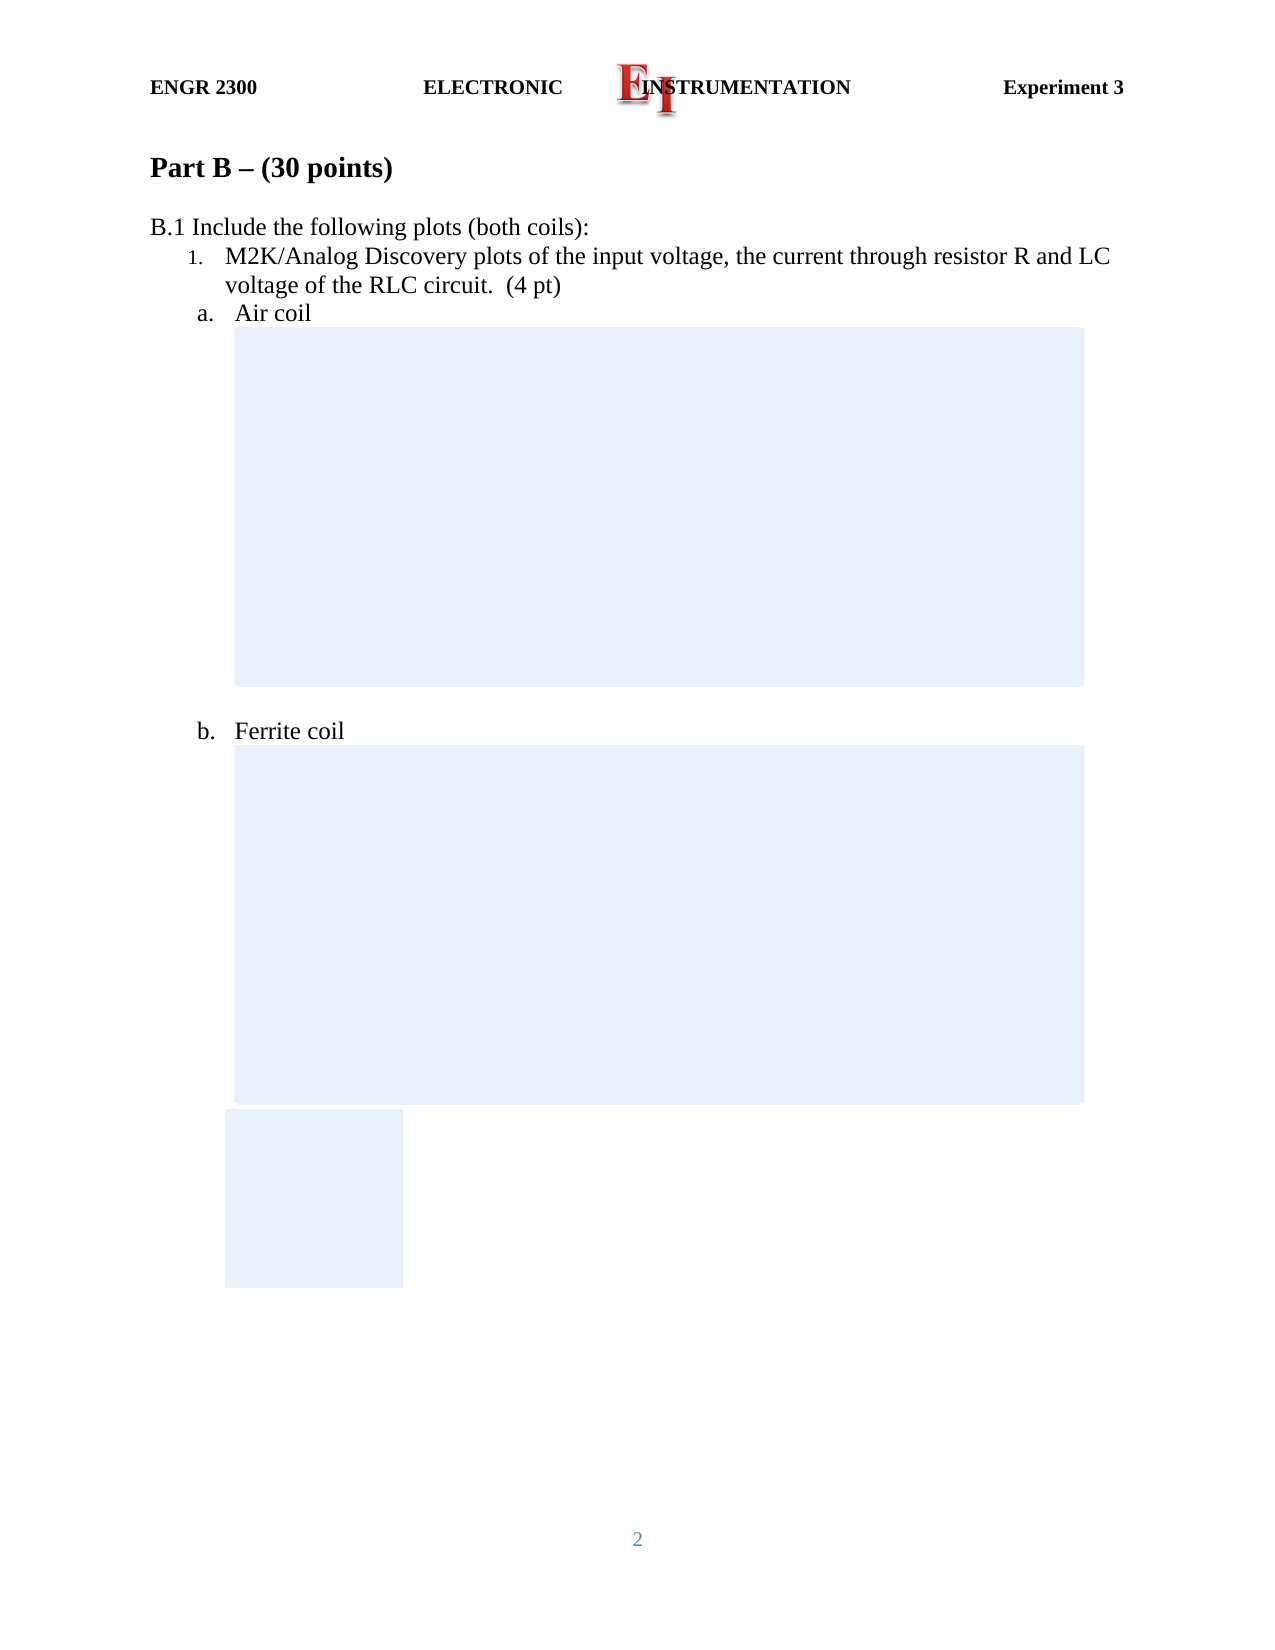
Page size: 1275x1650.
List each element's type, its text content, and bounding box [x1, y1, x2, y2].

list M2K/Analog Discovery plots of the input voltage, the current through resistor R and LC voltage of the RLC circuit. (4 pt) [187, 241, 1125, 298]
picture [225, 1109, 404, 1288]
subtitle Part B – (30 points) [150, 150, 1200, 183]
list B.1 Include the following plots (both coils): [150, 212, 1125, 241]
picture [234, 327, 1085, 687]
picture [234, 745, 1085, 1105]
picture [612, 59, 680, 121]
